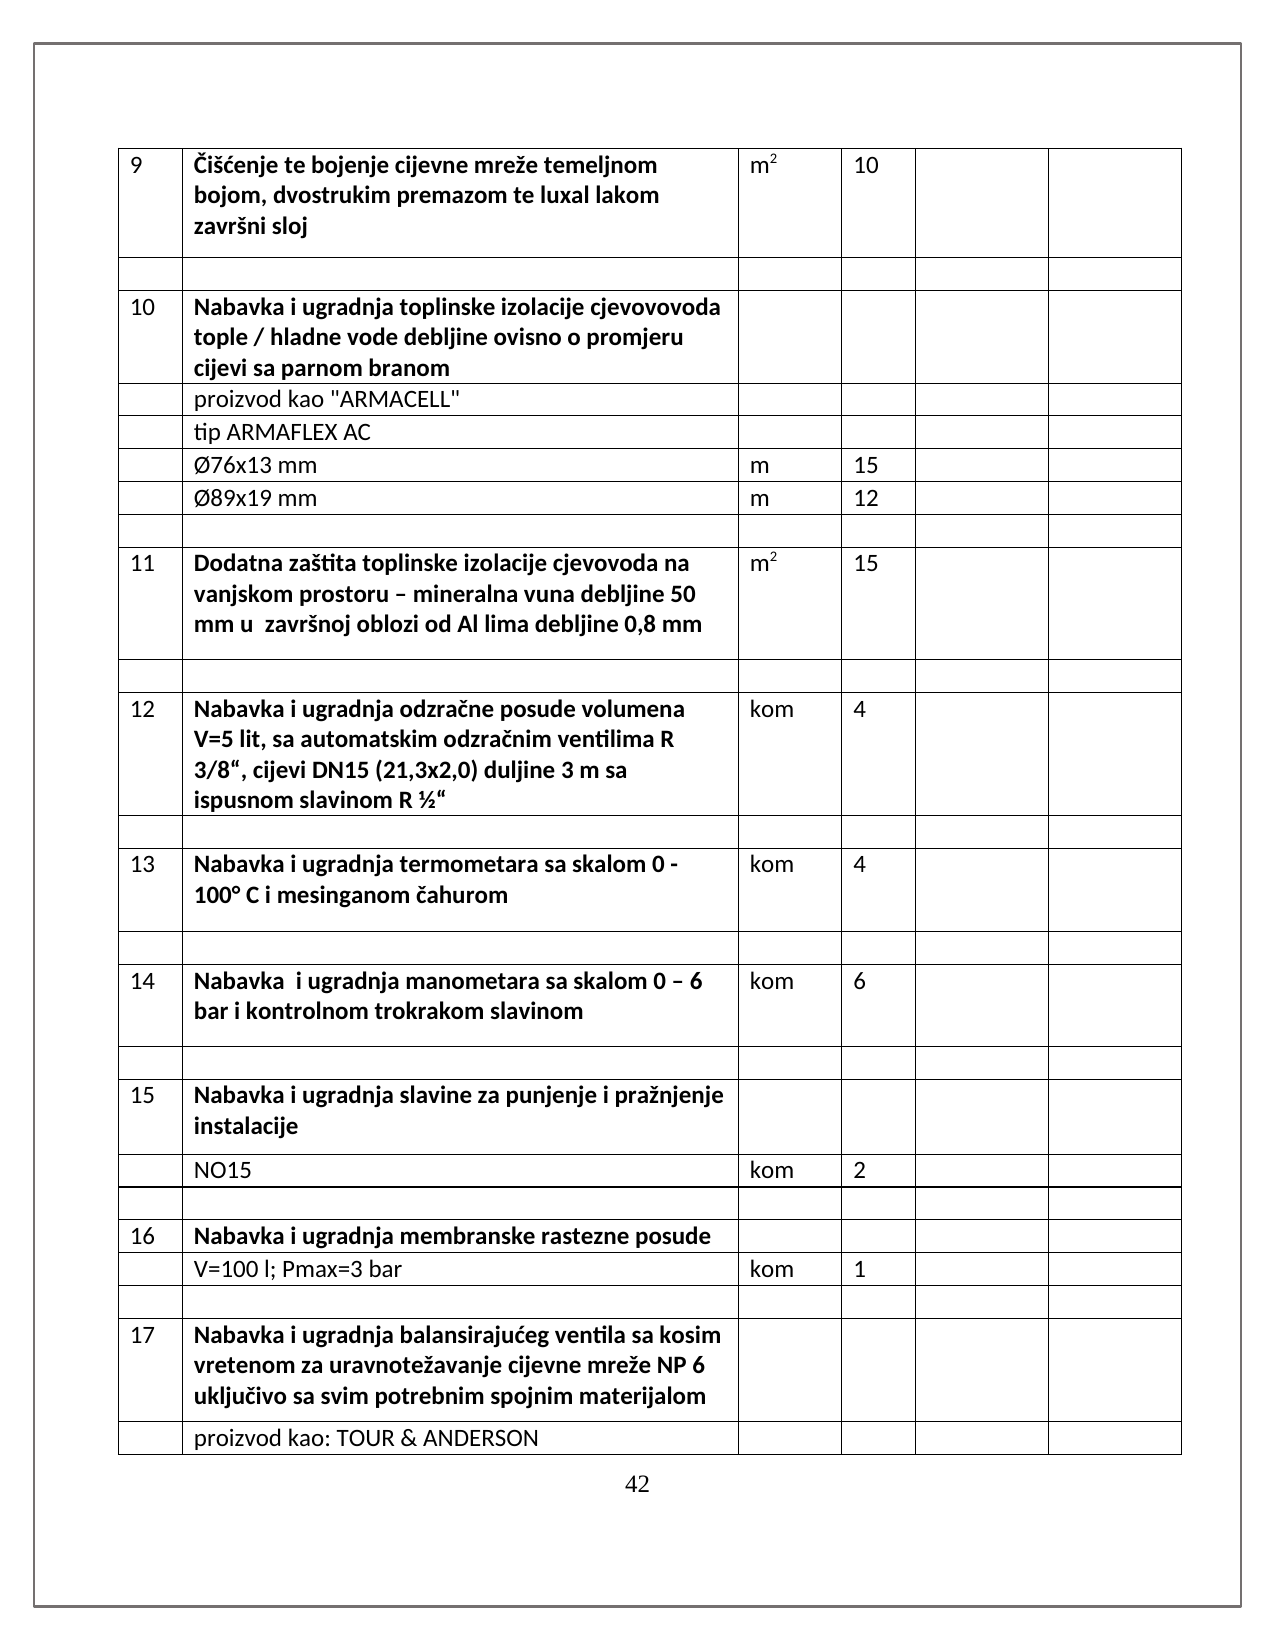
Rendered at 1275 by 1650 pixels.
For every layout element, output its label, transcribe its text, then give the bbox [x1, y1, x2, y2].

table_cell Nabavka i ugradnja slavine za punjenje i pražnjenje instalacije [183, 1080, 738, 1154]
table_cell [1049, 449, 1181, 481]
table_cell [183, 816, 738, 848]
table_cell [1049, 1253, 1181, 1285]
table_cell [842, 1188, 915, 1219]
table_cell 16 [119, 1220, 182, 1252]
table_cell kom [739, 1253, 841, 1285]
table_cell Nabavka i ugradnja odzračne posude volumena V=5 lit, sa automatskim odzračnim ventilima R 3/8“, cijevi DN15 (21,3x2,0) duljine 3 m sa ispusnom slavinom R ½“ [183, 693, 738, 815]
table_cell 4 [842, 693, 915, 815]
table_cell [1049, 515, 1181, 547]
table_cell [739, 416, 841, 448]
table_cell [842, 416, 915, 448]
table_cell [183, 660, 738, 692]
table_cell [183, 1047, 738, 1079]
table_cell [1049, 660, 1181, 692]
table_cell [119, 816, 182, 848]
table_cell [119, 482, 182, 514]
table_cell NO15 [183, 1155, 738, 1186]
table_cell [916, 482, 1048, 514]
table_cell [916, 258, 1048, 290]
table_cell [739, 1319, 841, 1421]
table_cell [1049, 1080, 1181, 1154]
table_cell [916, 1286, 1048, 1318]
table_cell [1049, 1319, 1181, 1421]
table_cell [119, 1286, 182, 1318]
table_cell [916, 416, 1048, 448]
table_cell [1049, 849, 1181, 931]
table_cell [739, 258, 841, 290]
table_cell 15 [119, 1080, 182, 1154]
table_cell [842, 816, 915, 848]
table_cell [739, 1422, 841, 1454]
table_cell [119, 449, 182, 481]
table_cell 17 [119, 1319, 182, 1421]
table_cell m [739, 449, 841, 481]
table_cell [916, 1319, 1048, 1421]
table_cell kom [739, 1155, 841, 1186]
table_cell Nabavka i ugradnja termometara sa skalom 0 - 100° C i mesinganom čahurom [183, 849, 738, 931]
table_cell m [739, 482, 841, 514]
table_cell [739, 932, 841, 964]
table_cell [1049, 693, 1181, 815]
table_cell Nabavka i ugradnja membranske rastezne posude [183, 1220, 738, 1252]
table_cell [916, 965, 1048, 1046]
table_cell 11 [119, 548, 182, 659]
table_cell [1049, 384, 1181, 415]
table_cell proizvod kao "ARMACELL" [183, 384, 738, 415]
table_cell [739, 816, 841, 848]
table_cell [1049, 149, 1181, 257]
table_cell [739, 1047, 841, 1079]
table_cell [916, 149, 1048, 257]
table_cell [916, 384, 1048, 415]
table_cell [183, 1286, 738, 1318]
table_cell [842, 384, 915, 415]
table_cell Čišćenje te bojenje cijevne mreže temeljnom bojom, dvostrukim premazom te luxal lakom završni sloj [183, 149, 738, 257]
table_cell [119, 660, 182, 692]
table_cell 12 [842, 482, 915, 514]
table_cell kom [739, 693, 841, 815]
table_cell [916, 1047, 1048, 1079]
table_cell [739, 1188, 841, 1219]
table_cell 6 [842, 965, 915, 1046]
table_cell Ø76x13 mm [183, 449, 738, 481]
table_cell [842, 258, 915, 290]
table_cell 9 [119, 149, 182, 257]
table_cell [842, 1047, 915, 1079]
table_cell Nabavka i ugradnja balansirajućeg ventila sa kosim vretenom za uravnotežavanje cijevne mreže NP 6 uključivo sa svim potrebnim spojnim materijalom [183, 1319, 738, 1421]
table_cell [916, 1422, 1048, 1454]
table_cell [1049, 1286, 1181, 1318]
table_cell Nabavka i ugradnja manometara sa skalom 0 – 6 bar i kontrolnom trokrakom slavinom [183, 965, 738, 1046]
table_cell [739, 515, 841, 547]
table_cell [739, 384, 841, 415]
table_cell [119, 416, 182, 448]
table_cell [842, 1286, 915, 1318]
table_cell 4 [842, 849, 915, 931]
table_cell [1049, 416, 1181, 448]
table_cell m2 [739, 149, 841, 257]
table_cell [739, 1220, 841, 1252]
table_cell [119, 1155, 182, 1186]
table_cell [183, 515, 738, 547]
table_cell [1049, 1422, 1181, 1454]
table_cell [1049, 258, 1181, 290]
table_cell [739, 1286, 841, 1318]
table_cell [1049, 1188, 1181, 1219]
table_cell kom [739, 965, 841, 1046]
table_cell [119, 1047, 182, 1079]
table_cell [842, 660, 915, 692]
table_cell kom [739, 849, 841, 931]
table_cell [183, 258, 738, 290]
table_cell 15 [842, 548, 915, 659]
table_cell [916, 1220, 1048, 1252]
table_cell [842, 1422, 915, 1454]
table_cell [916, 849, 1048, 931]
table_cell [916, 1188, 1048, 1219]
table_cell [119, 384, 182, 415]
table_cell [916, 449, 1048, 481]
table_cell tip ARMAFLEX AC [183, 416, 738, 448]
table_cell [842, 1080, 915, 1154]
table_cell [1049, 291, 1181, 382]
table_cell 10 [119, 291, 182, 382]
table_cell [916, 816, 1048, 848]
table_cell 1 [842, 1253, 915, 1285]
table_cell Dodatna zaštita toplinske izolacije cjevovoda na vanjskom prostoru – mineralna vuna debljine 50 mm u završnoj oblozi od Al lima debljine 0,8 mm [183, 548, 738, 659]
table_cell [916, 1155, 1048, 1186]
table_cell [1049, 816, 1181, 848]
table_cell [119, 1422, 182, 1454]
table_cell 2 [842, 1155, 915, 1186]
table_cell [916, 660, 1048, 692]
table_cell Ø89x19 mm [183, 482, 738, 514]
table_cell [119, 932, 182, 964]
table_cell [1049, 548, 1181, 659]
table_cell [916, 693, 1048, 815]
table_cell [1049, 965, 1181, 1046]
table_cell V=100 l; Pmax=3 bar [183, 1253, 738, 1285]
table_cell [183, 932, 738, 964]
table_cell [1049, 932, 1181, 964]
table_cell [119, 515, 182, 547]
table_cell [916, 1080, 1048, 1154]
table_cell 10 [842, 149, 915, 257]
table_cell [739, 1080, 841, 1154]
table_cell [1049, 1047, 1181, 1079]
table_cell [183, 1188, 738, 1219]
table_cell m2 [739, 548, 841, 659]
table_cell Nabavka i ugradnja toplinske izolacije cjevovovoda tople / hladne vode debljine ovisno o promjeru cijevi sa parnom branom [183, 291, 738, 382]
table_cell [119, 1253, 182, 1285]
table_cell [916, 932, 1048, 964]
table_cell proizvod kao: TOUR & ANDERSON [183, 1422, 738, 1454]
table_cell 15 [842, 449, 915, 481]
table_cell [739, 660, 841, 692]
table_cell [1049, 1155, 1181, 1186]
table_cell [1049, 482, 1181, 514]
table_cell [842, 291, 915, 382]
table_cell [842, 932, 915, 964]
table_cell [842, 1220, 915, 1252]
table_cell [119, 258, 182, 290]
table_cell [119, 1188, 182, 1219]
table_cell [842, 1319, 915, 1421]
table_cell [916, 291, 1048, 382]
table_cell [916, 515, 1048, 547]
table_cell [842, 515, 915, 547]
table_cell 14 [119, 965, 182, 1046]
table_cell [916, 548, 1048, 659]
table_cell 13 [119, 849, 182, 931]
table_cell [739, 291, 841, 382]
table_cell [916, 1253, 1048, 1285]
table_cell [1049, 1220, 1181, 1252]
table_cell 12 [119, 693, 182, 815]
